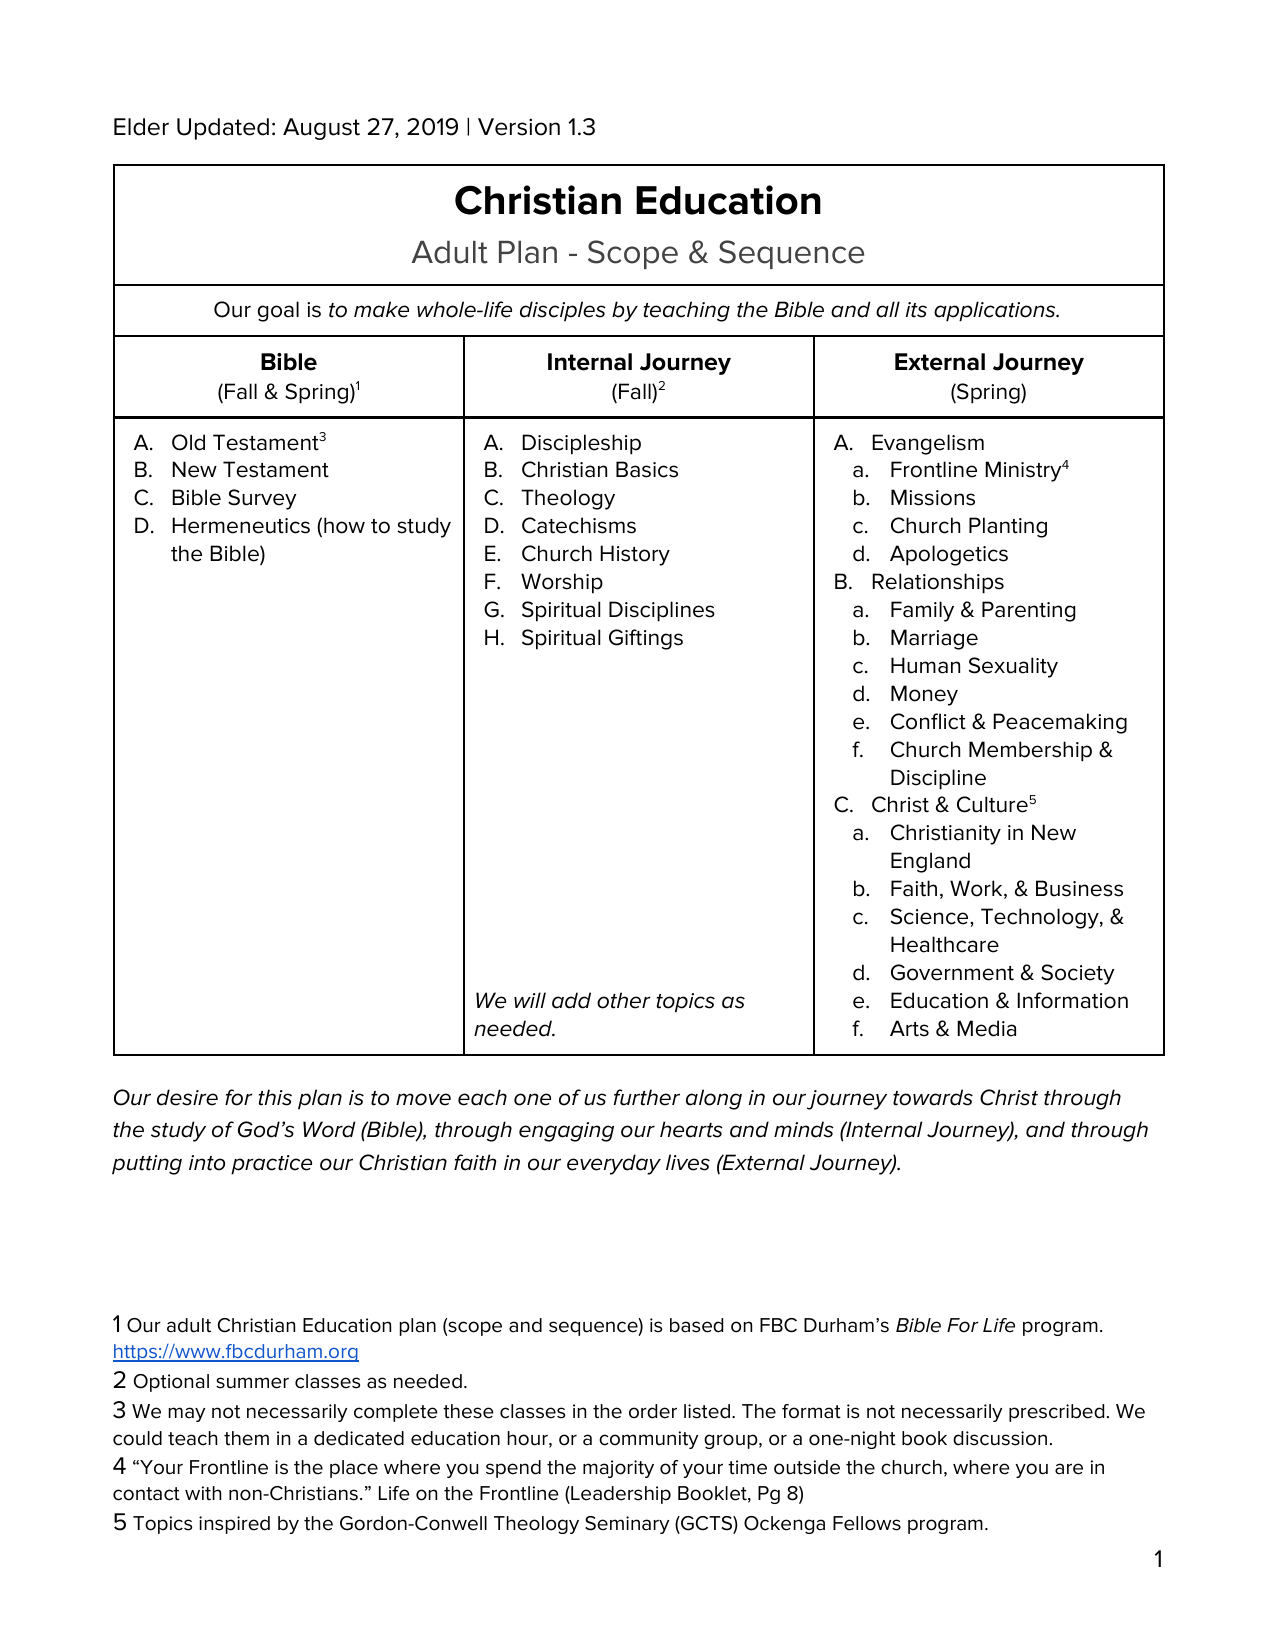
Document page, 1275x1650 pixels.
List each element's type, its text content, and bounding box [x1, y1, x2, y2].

table_cell Old Testament New Testament Bible Survey Hermeneutics (how to study the Bible) [115, 419, 463, 1053]
table_cell External Journey (Spring) [815, 337, 1163, 416]
subtitle Our desire for this plan is to move each one of us further along in our journey towards Christ through the study of God’s Word (Bible), through engaging our hearts and minds (Internal Journey), and through putting into practice our Christian faith in our everyday lives (External Journey). [112, 1085, 1162, 1177]
text Elder Updated: August 27, 2019 | Version 1.3 [112, 112, 1162, 143]
table_cell Our goal is to make whole-life disciples by teaching the Bible and all its applications. [115, 286, 1163, 335]
table_cell Discipleship Christian Basics Theology Catechisms Church History Worship Spiritual Disciplines Spiritual Giftings We will add other topics as needed. [465, 419, 813, 1053]
table_cell Evangelism Frontline Ministry Missions Church Planting Apologetics Relationships Family & Parenting Marriage Human Sexuality Money Conflict & Peacemaking Church Membership & Discipline Christ & Culture Christianity in New England Faith, Work, & Business Science, Technology, & Healthcare Government & Society Education & Information Arts & Media [815, 419, 1163, 1053]
table_header Christian Education Adult Plan - Scope & Sequence [115, 166, 1163, 284]
table_cell Internal Journey (Fall) [465, 337, 813, 416]
table_cell Bible (Fall & Spring) [115, 337, 463, 416]
